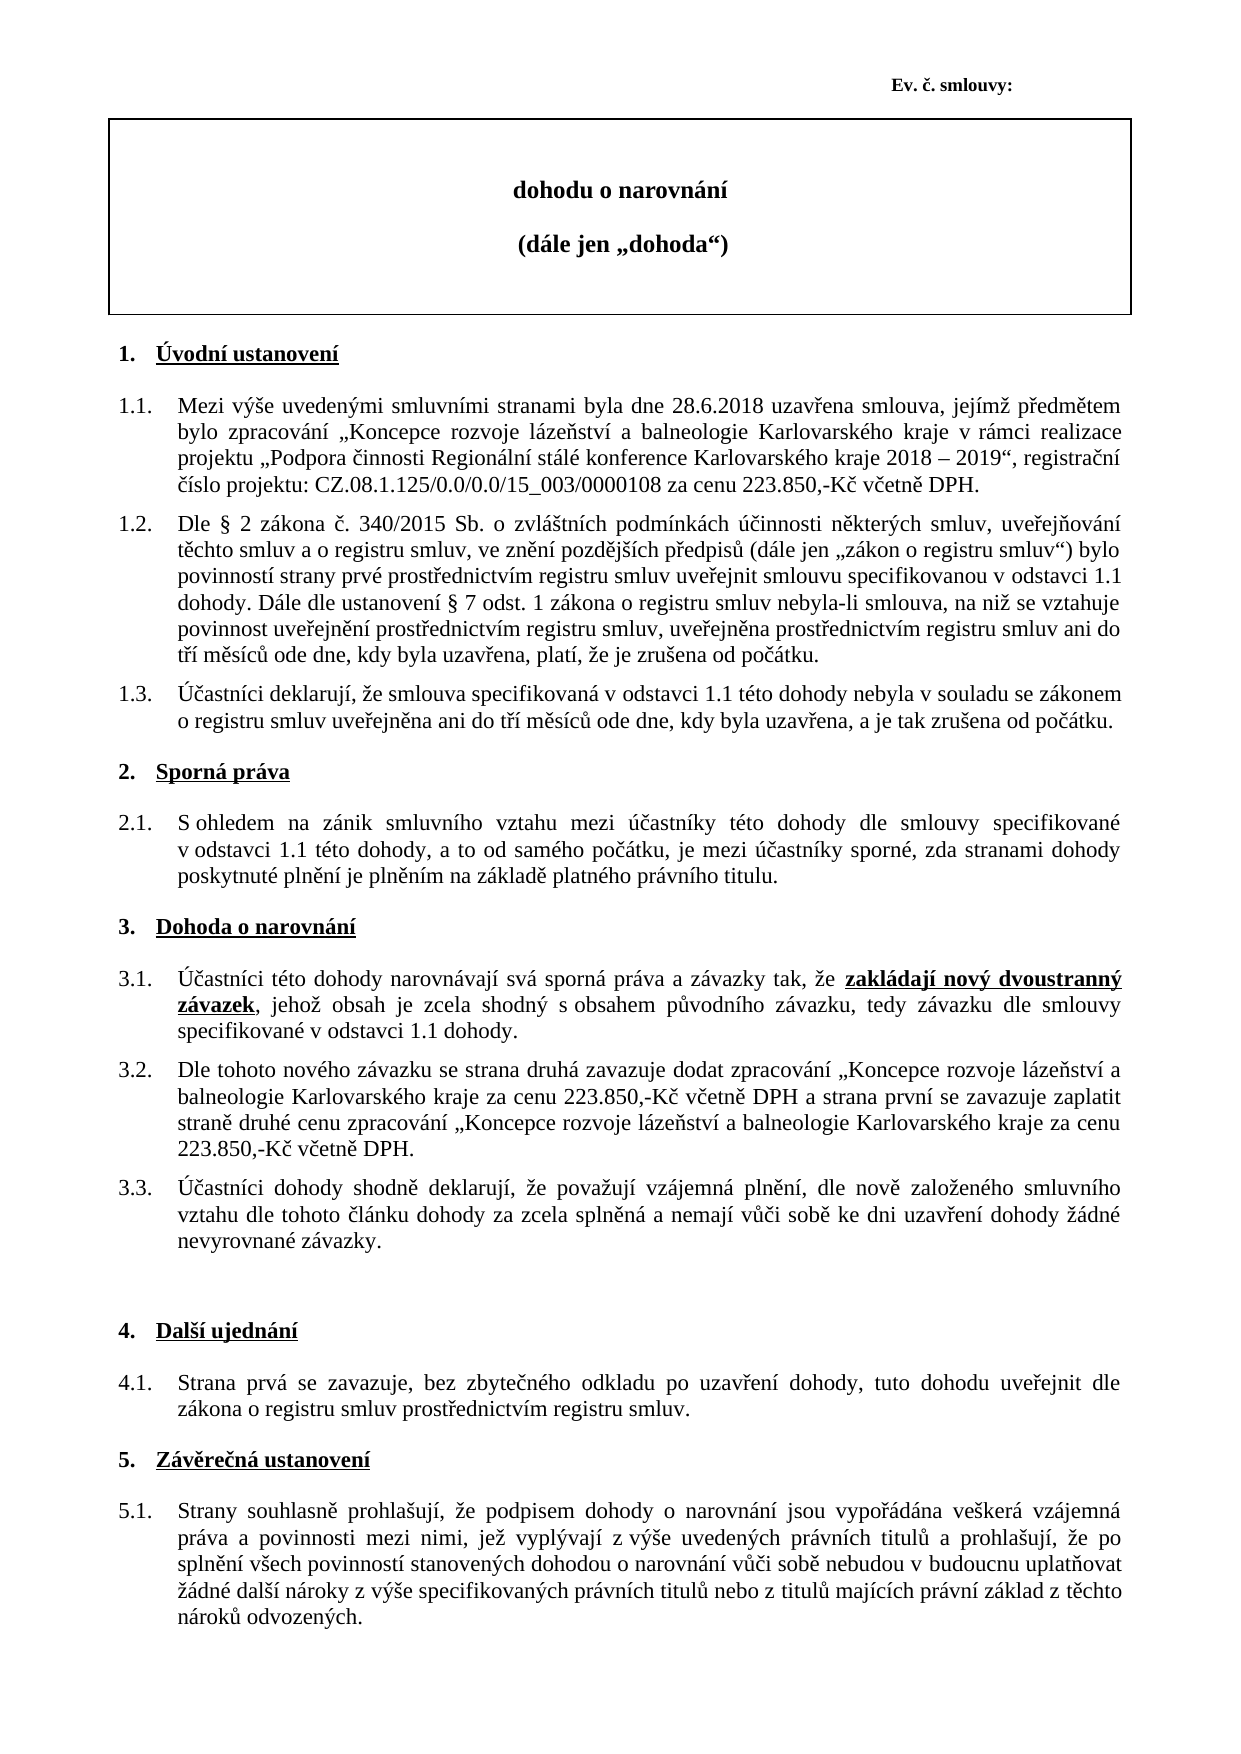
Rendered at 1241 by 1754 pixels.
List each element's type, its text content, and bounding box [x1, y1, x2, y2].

text Dohoda o narovnání [118, 913, 1122, 940]
text Dle § 2 zákona č. 340/2015 Sb. o zvláštních podmínkách účinnosti některých smluv, uveřejňování těchto smluv a o registru smluv, ve znění pozdějších předpisů (dále jen „zákon o registru smluv“) bylo povinností strany prvé prostřednictvím registru smluv uveřejnit smlouvu specifikovanou v odstavci 1.1 dohody. Dále dle ustanovení § 7 odst. 1 zákona o registru smluv nebyla-li smlouva, na niž se vztahuje povinnost uveřejnění prostřednictvím registru smluv, uveřejněna prostřednictvím registru smluv ani do tří měsíců ode dne, kdy byla uzavřena, platí, že je zrušena od počátku. [118, 510, 1122, 668]
text Dle tohoto nového závazku se strana druhá zavazuje dodat zpracování „Koncepce rozvoje lázeňství a balneologie Karlovarského kraje za cenu 223.850,-Kč včetně DPH a strana první se zavazuje zaplatit straně druhé cenu zpracování „Koncepce rozvoje lázeňství a balneologie Karlovarského kraje za cenu 223.850,-Kč včetně DPH. [118, 1056, 1122, 1162]
text Mezi výše uvedenými smluvními stranami byla dne 28.6.2018 uzavřena smlouva, jejímž předmětem bylo zpracování „Koncepce rozvoje lázeňství a balneologie Karlovarského kraje v rámci realizace projektu „Podpora činnosti Regionální stálé konference Karlovarského kraje 2018 – 2019“, registrační číslo projektu: CZ.08.1.125/0.0/0.0/15_003/0000108 za cenu 223.850,-Kč včetně DPH. [118, 392, 1122, 497]
text Strana prvá se zavazuje, bez zbytečného odkladu po uzavření dohody, tuto dohodu uveřejnit dle zákona o registru smluv prostřednictvím registru smluv. [118, 1368, 1122, 1421]
text (dále jen „dohoda“) [110, 226, 1130, 258]
text Účastníci této dohody narovnávají svá sporná práva a závazky tak, že zakládají nový dvoustranný závazek, jehož obsah je zcela shodný s obsahem původního závazku, tedy závazku dle smlouvy specifikované v odstavci 1.1 dohody. [118, 965, 1122, 1044]
text Úvodní ustanovení [118, 340, 1122, 367]
text S ohledem na zánik smluvního vztahu mezi účastníky této dohody dle smlouvy specifikované v odstavci 1.1 této dohody, a to od samého počátku, je mezi účastníky sporné, zda stranami dohody poskytnuté plnění je plněním na základě platného právního titulu. [118, 809, 1122, 888]
text Další ujednání [118, 1317, 1122, 1343]
text Účastníci deklarují, že smlouva specifikovaná v odstavci 1.1 této dohody nebyla v souladu se zákonem o registru smluv uveřejněna ani do tří měsíců ode dne, kdy byla uzavřena, a je tak zrušena od počátku. [118, 680, 1122, 733]
text Závěrečná ustanovení [118, 1446, 1122, 1473]
text dohodu o narovnání [110, 172, 1130, 204]
text Strany souhlasně prohlašují, že podpisem dohody o narovnání jsou vypořádána veškerá vzájemná práva a povinnosti mezi nimi, jež vyplývají z výše uvedených právních titulů a prohlašují, že po splnění všech povinností stanovených dohodou o narovnání vůči sobě nebudou v budoucnu uplatňovat žádné další nároky z výše specifikovaných právních titulů nebo z titulů majících právní základ z těchto nároků odvozených. [118, 1498, 1122, 1629]
text Sporná práva [118, 758, 1122, 784]
text Účastníci dohody shodně deklarují, že považují vzájemná plnění, dle nově založeného smluvního vztahu dle tohoto článku dohody za zcela splněná a nemají vůči sobě ke dni uzavření dohody žádné nevyrovnané závazky. [118, 1174, 1122, 1253]
